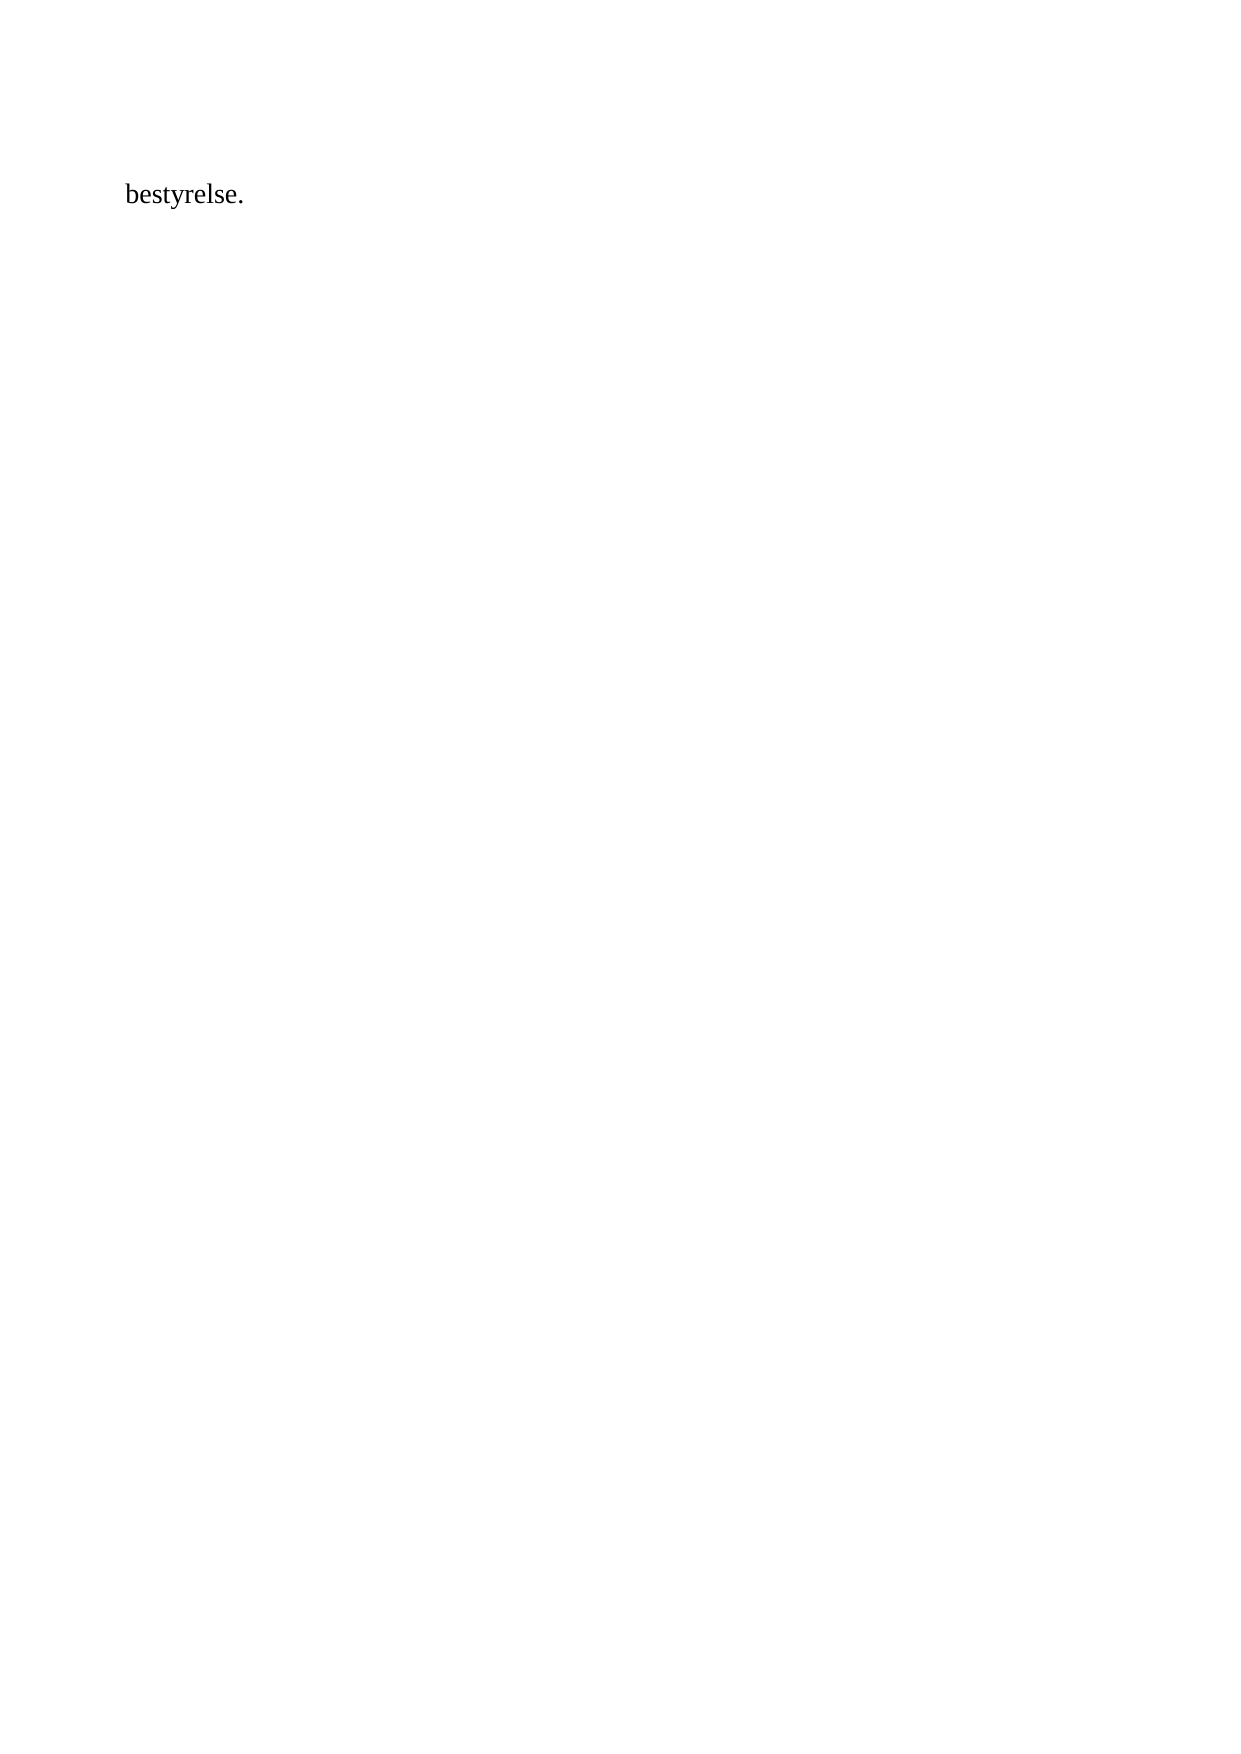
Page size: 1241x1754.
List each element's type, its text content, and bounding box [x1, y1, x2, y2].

text bestyrelse. [118, 177, 1122, 209]
